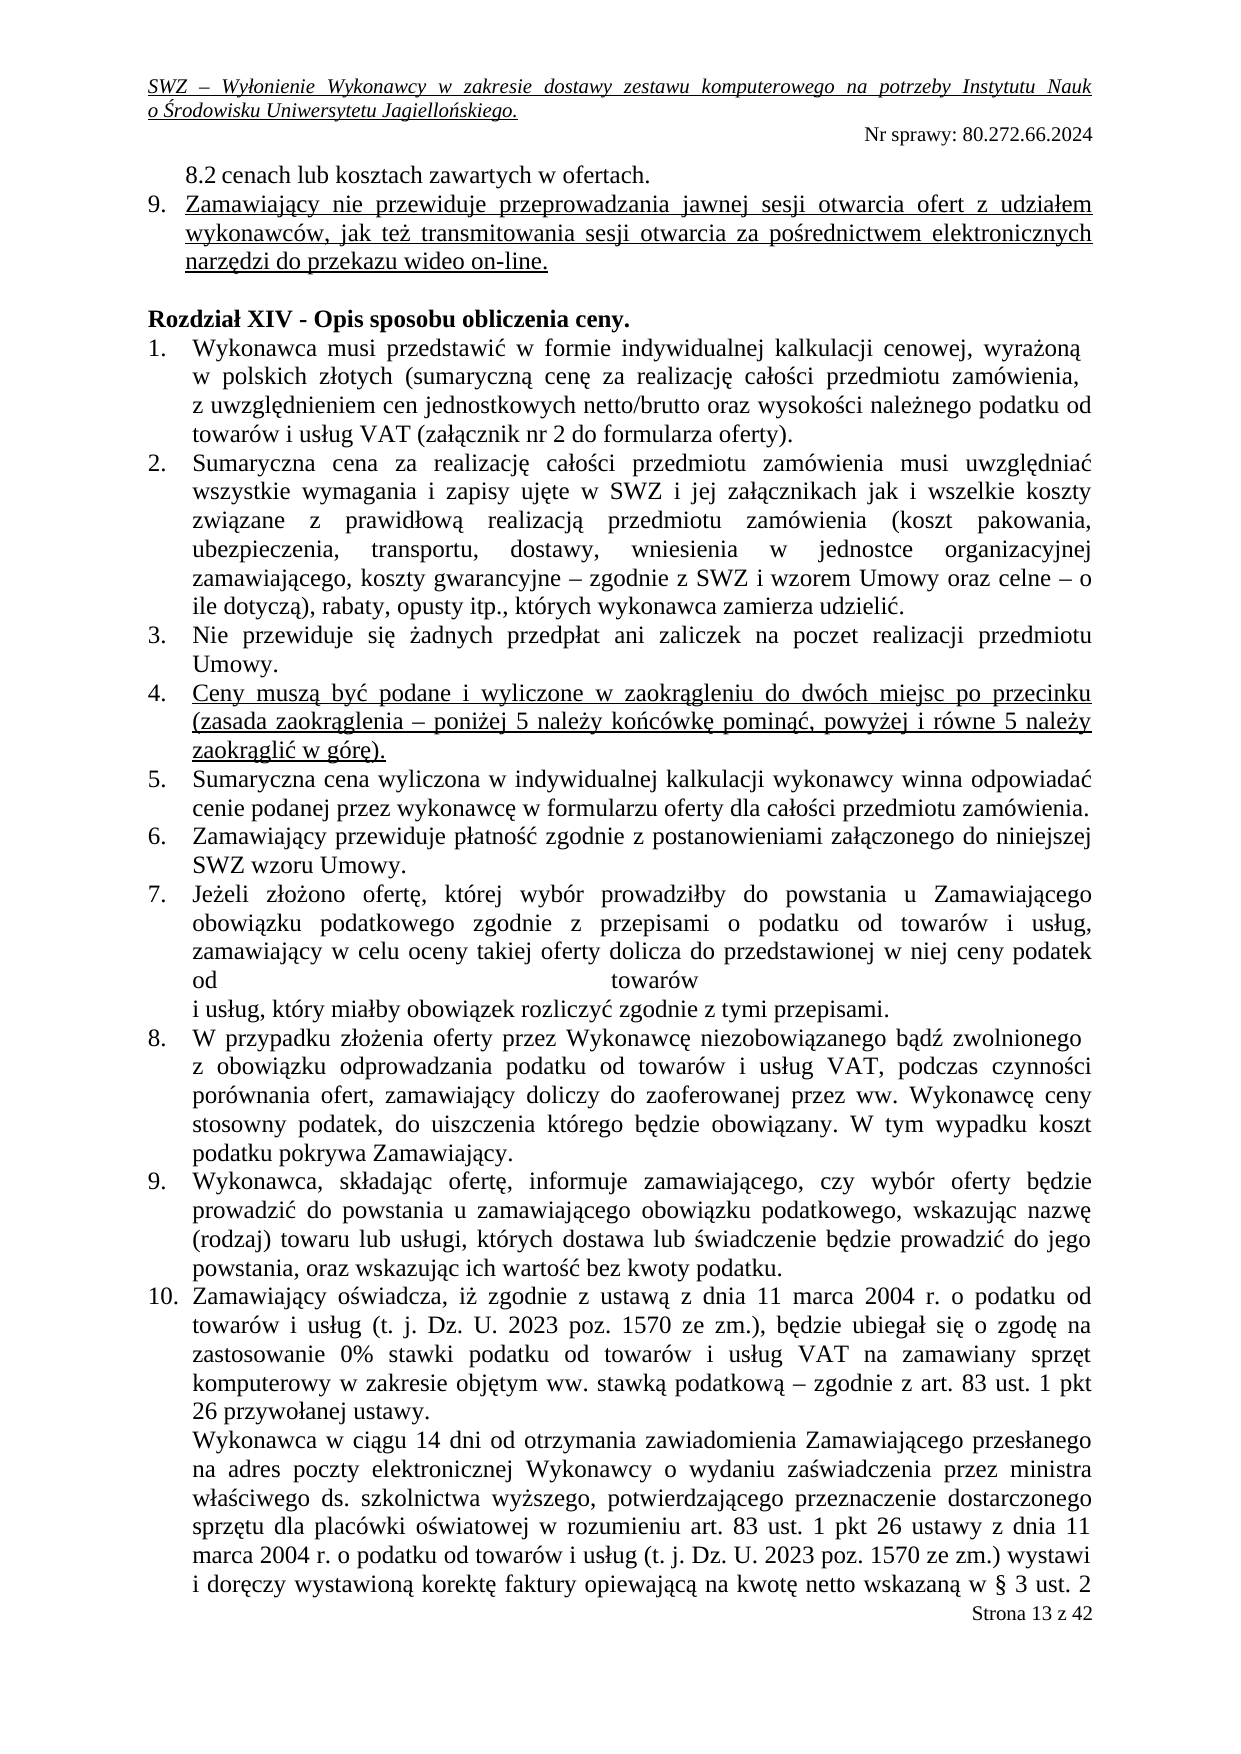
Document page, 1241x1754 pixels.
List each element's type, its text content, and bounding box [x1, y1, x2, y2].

list Wykonawca musi przedstawić w formie indywidualnej kalkulacji cenowej, wyrażoną w polskich złotych (sumaryczną cenę za realizację całości przedmiotu zamówienia, z uwzględnieniem cen jednostkowych netto/brutto oraz wysokości należnego podatku od towarów i usług VAT (załącznik nr 2 do formularza oferty). [148, 333, 1092, 448]
list Sumaryczna cena wyliczona w indywidualnej kalkulacji wykonawcy winna odpowiadać cenie podanej przez wykonawcę w formularzu oferty dla całości przedmiotu zamówienia. [148, 764, 1092, 821]
list Sumaryczna cena za realizację całości przedmiotu zamówienia musi uwzględniać wszystkie wymagania i zapisy ujęte w SWZ i jej załącznikach jak i wszelkie koszty związane z prawidłową realizacją przedmiotu zamówienia (koszt pakowania, ubezpieczenia, transportu, dostawy, wniesienia w jednostce organizacyjnej zamawiającego, koszty gwarancyjne – zgodnie z SWZ i wzorem Umowy oraz celne – o ile dotyczą), rabaty, opusty itp., których wykonawca zamierza udzielić. [148, 448, 1092, 620]
text Rozdział XIV - Opis sposobu obliczenia ceny. [148, 304, 1092, 333]
list Nie przewiduje się żadnych przedpłat ani zaliczek na poczet realizacji przedmiotu Umowy. [148, 620, 1092, 678]
list Jeżeli złożono ofertę, której wybór prowadziłby do powstania u Zamawiającego obowiązku podatkowego zgodnie z przepisami o podatku od towarów i usług, zamawiający w celu oceny takiej oferty dolicza do przedstawionej w niej ceny podatek od towarów i usług, który miałby obowiązek rozliczyć zgodnie z tymi przepisami. [148, 879, 1092, 1023]
list Wykonawca, składając ofertę, informuje zamawiającego, czy wybór oferty będzie prowadzić do powstania u zamawiającego obowiązku podatkowego, wskazując nazwę (rodzaj) towaru lub usługi, których dostawa lub świadczenie będzie prowadzić do jego powstania, oraz wskazując ich wartość bez kwoty podatku. [148, 1166, 1092, 1281]
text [192, 1425, 1092, 1598]
list Zamawiający przewiduje płatność zgodnie z postanowieniami załączonego do niniejszej SWZ wzoru Umowy. [148, 821, 1092, 879]
list cenach lub kosztach zawartych w ofertach. [185, 160, 1092, 189]
list Zamawiający oświadcza, iż zgodnie z ustawą z dnia 11 marca 2004 r. o podatku od towarów i usług (t. j. Dz. U. 2023 poz. 1570 ze zm.), będzie ubiegał się o zgodę na zastosowanie 0% stawki podatku od towarów i usług VAT na zamawiany sprzęt komputerowy w zakresie objętym ww. stawką podatkową – zgodnie z art. 83 ust. 1 pkt 26 przywołanej ustawy. [148, 1281, 1092, 1425]
list Ceny muszą być podane i wyliczone w zaokrągleniu do dwóch miejsc po przecinku (zasada zaokrąglenia – poniżej 5 należy końcówkę pominąć, powyżej i równe 5 należy zaokrąglić w górę). [148, 678, 1092, 764]
list W przypadku złożenia oferty przez Wykonawcę niezobowiązanego bądź zwolnionego z obowiązku odprowadzania podatku od towarów i usług VAT, podczas czynności porównania ofert, zamawiający doliczy do zaoferowanej przez ww. Wykonawcę ceny stosowny podatek, do uiszczenia którego będzie obowiązany. W tym wypadku koszt podatku pokrywa Zamawiający. [148, 1023, 1092, 1166]
list Zamawiający nie przewiduje przeprowadzania jawnej sesji otwarcia ofert z udziałem wykonawców, jak też transmitowania sesji otwarcia za pośrednictwem elektronicznych narzędzi do przekazu wideo on-line. [148, 189, 1092, 275]
